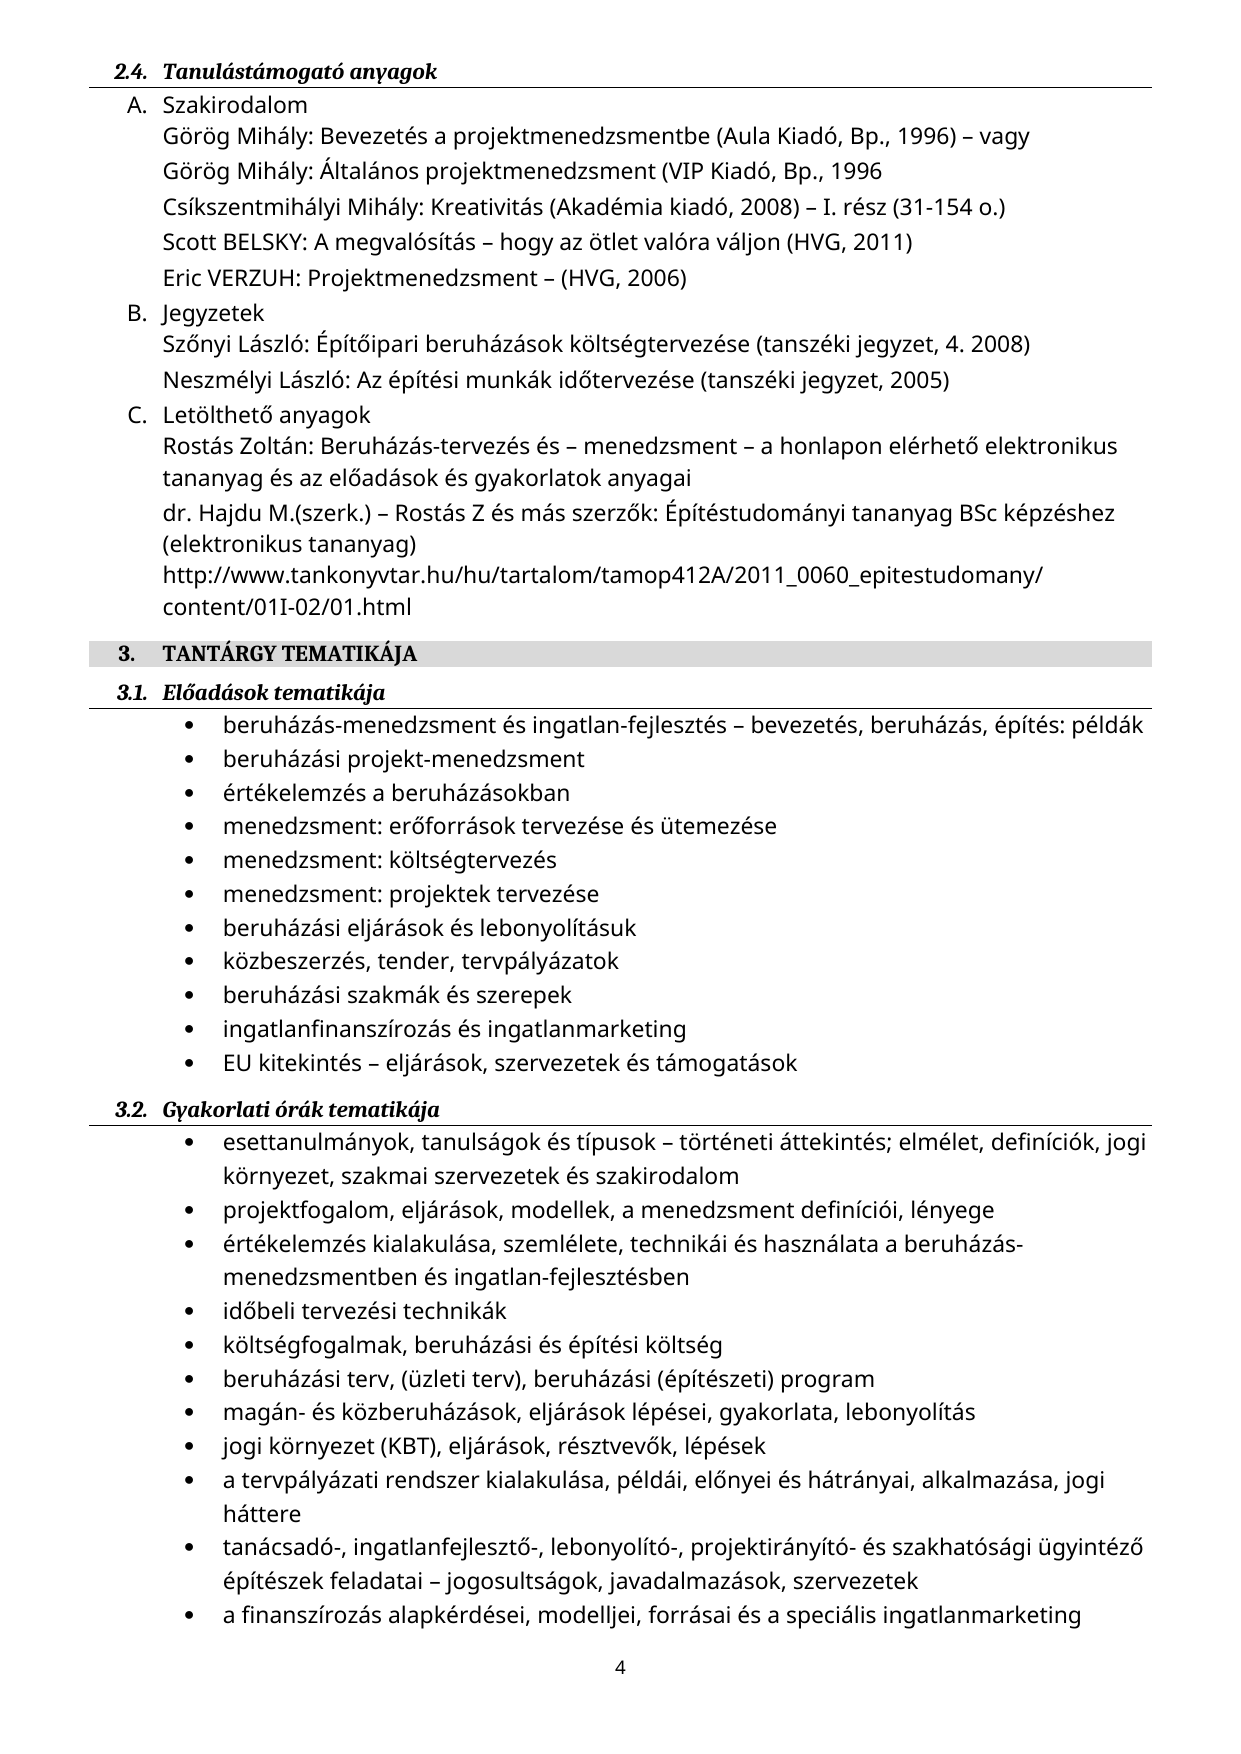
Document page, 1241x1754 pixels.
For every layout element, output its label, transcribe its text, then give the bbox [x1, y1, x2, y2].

list EU kitekintés – eljárások, szervezetek és támogatások [185, 1046, 1152, 1078]
list beruházás-menedzsment és ingatlan-fejlesztés – bevezetés, beruházás, építés: példák [185, 709, 1152, 740]
list költségfogalmak, beruházási és építési költség [185, 1329, 1152, 1360]
list magán- és közberuházások, eljárások lépései, gyakorlata, lebonyolítás [185, 1396, 1152, 1428]
subtitle Tanulástámogató anyagok [89, 59, 1152, 87]
list jogi környezet (KBT), eljárások, résztvevők, lépések [185, 1430, 1152, 1461]
subtitle Szakirodalom [148, 88, 1152, 120]
list beruházási projekt-menedzsment [185, 743, 1152, 774]
subtitle Letölthető anyagok [148, 399, 1152, 430]
list a finanszírozás alapkérdései, modelljei, forrásai és a speciális ingatlanmarketing [185, 1599, 1152, 1630]
subtitle Gyakorlati órák tematikája [89, 1097, 1152, 1125]
subtitle Jegyzetek [148, 297, 1152, 328]
subtitle Tantárgy tematikája [89, 641, 1152, 667]
list közbeszerzés, tender, tervpályázatok [185, 945, 1152, 976]
list ingatlanfinanszírozás és ingatlanmarketing [185, 1013, 1152, 1044]
list beruházási eljárások és lebonyolításuk [185, 911, 1152, 943]
list értékelemzés a beruházásokban [185, 776, 1152, 808]
list beruházási szakmák és szerepek [185, 979, 1152, 1010]
list időbeli tervezési technikák [185, 1295, 1152, 1326]
list menedzsment: erőforrások tervezése és ütemezése [185, 810, 1152, 841]
list projektfogalom, eljárások, modellek, a menedzsment definíciói, lényege [185, 1194, 1152, 1225]
list beruházási terv, (üzleti terv), beruházási (építészeti) program [185, 1363, 1152, 1394]
list menedzsment: projektek tervezése [185, 878, 1152, 909]
subtitle Előadások tematikája [89, 679, 1152, 708]
list a tervpályázati rendszer kialakulása, példái, előnyei és hátrányai, alkalmazása, jogi háttere [185, 1464, 1152, 1529]
list értékelemzés kialakulása, szemlélete, technikái és használata a beruházás-menedzsmentben és ingatlan-fejlesztésben [185, 1228, 1152, 1293]
list menedzsment: költségtervezés [185, 844, 1152, 875]
list tanácsadó-, ingatlanfejlesztő-, lebonyolító-, projektirányító- és szakhatósági ügyintéző építészek feladatai – jogosultságok, javadalmazások, szervezetek [185, 1531, 1152, 1596]
list esettanulmányok, tanulságok és típusok – történeti áttekintés; elmélet, definíciók, jogi környezet, szakmai szervezetek és szakirodalom [185, 1126, 1152, 1191]
